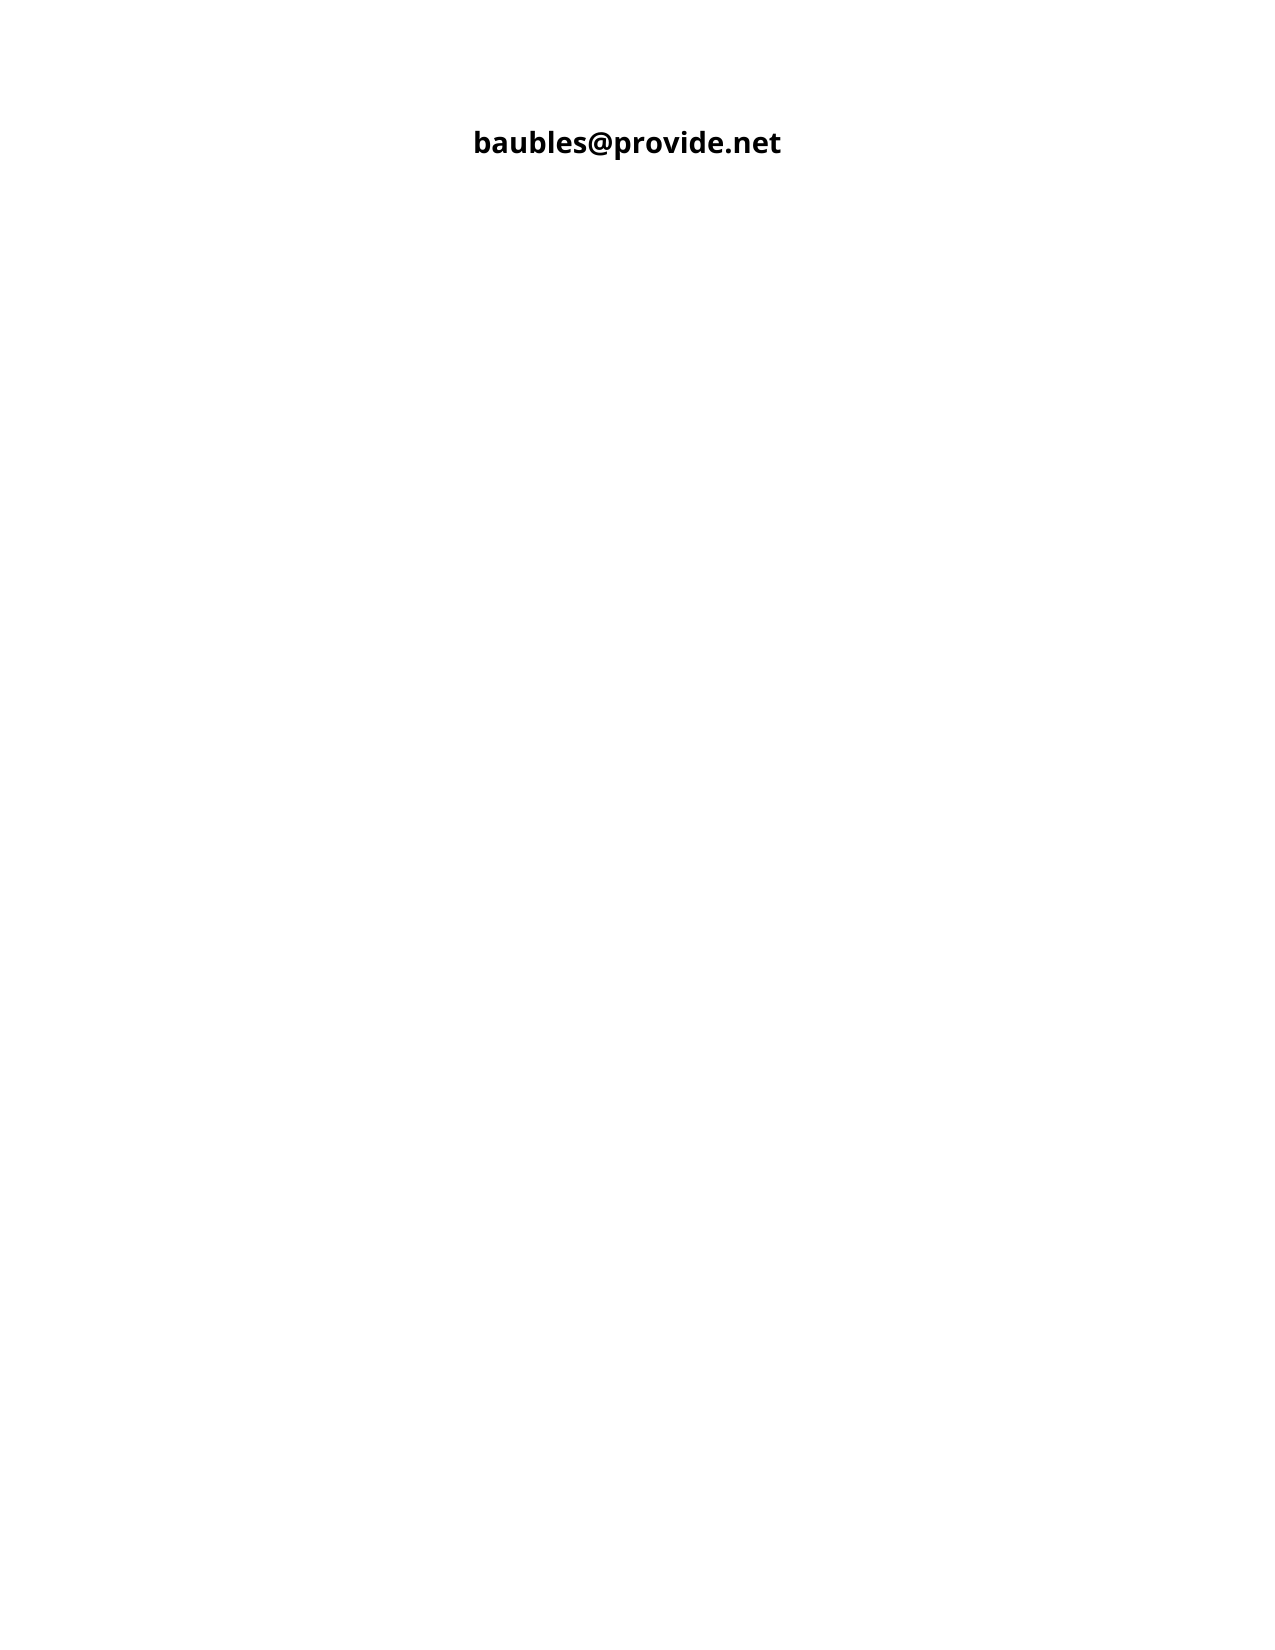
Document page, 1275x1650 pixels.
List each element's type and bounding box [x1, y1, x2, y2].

table_cell [173, 122, 1082, 165]
